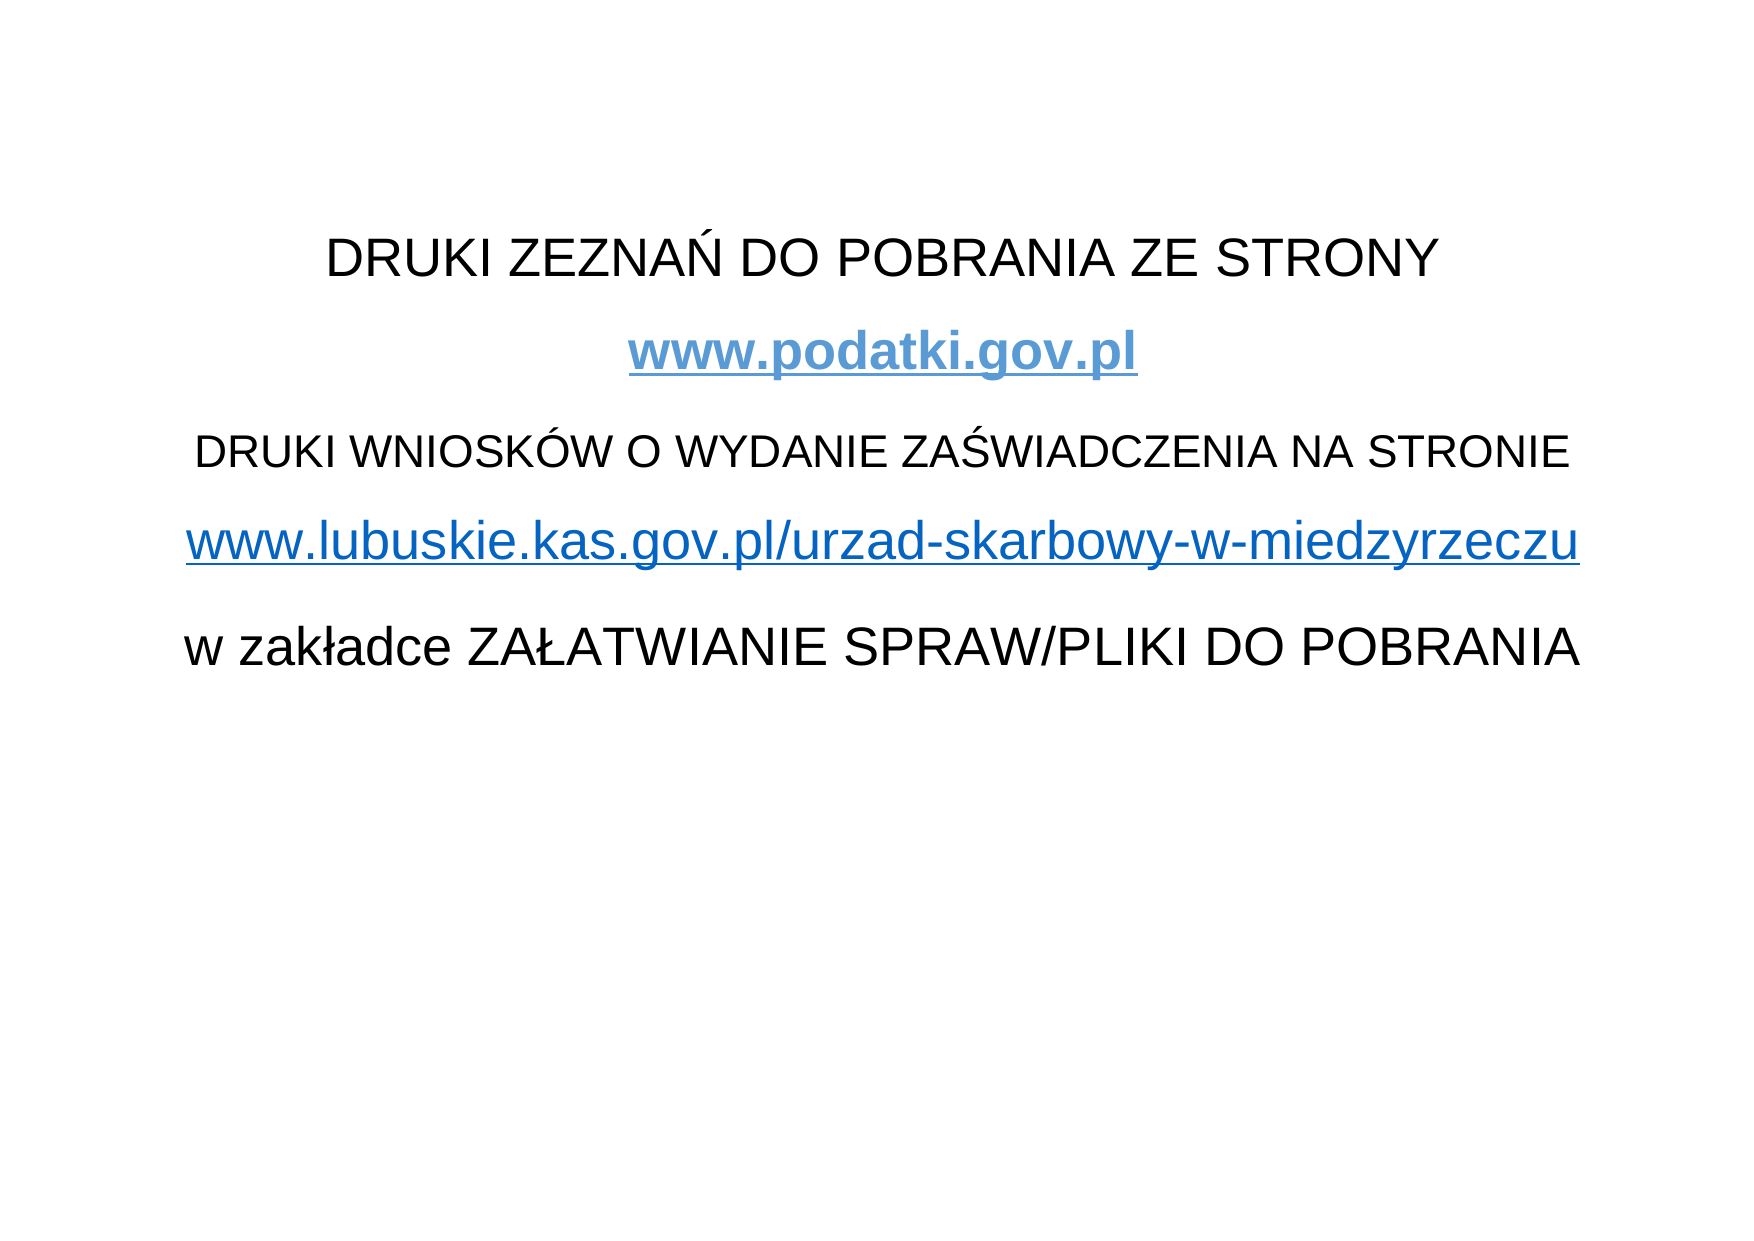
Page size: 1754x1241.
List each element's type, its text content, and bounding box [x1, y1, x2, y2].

text DRUKI ZEZNAŃ DO POBRANIA ZE STRONY www.podatki.gov.pl [65, 225, 1701, 381]
text DRUKI WNIOSKÓW O WYDANIE ZAŚWIADCZENIA NA STRONIE www.lubuskie.kas.gov.pl/urzad-skarbowy-w-miedzyrzeczu [65, 425, 1701, 571]
text w zakładce ZAŁATWIANIE SPRAW/PLIKI DO POBRANIA [65, 614, 1701, 677]
